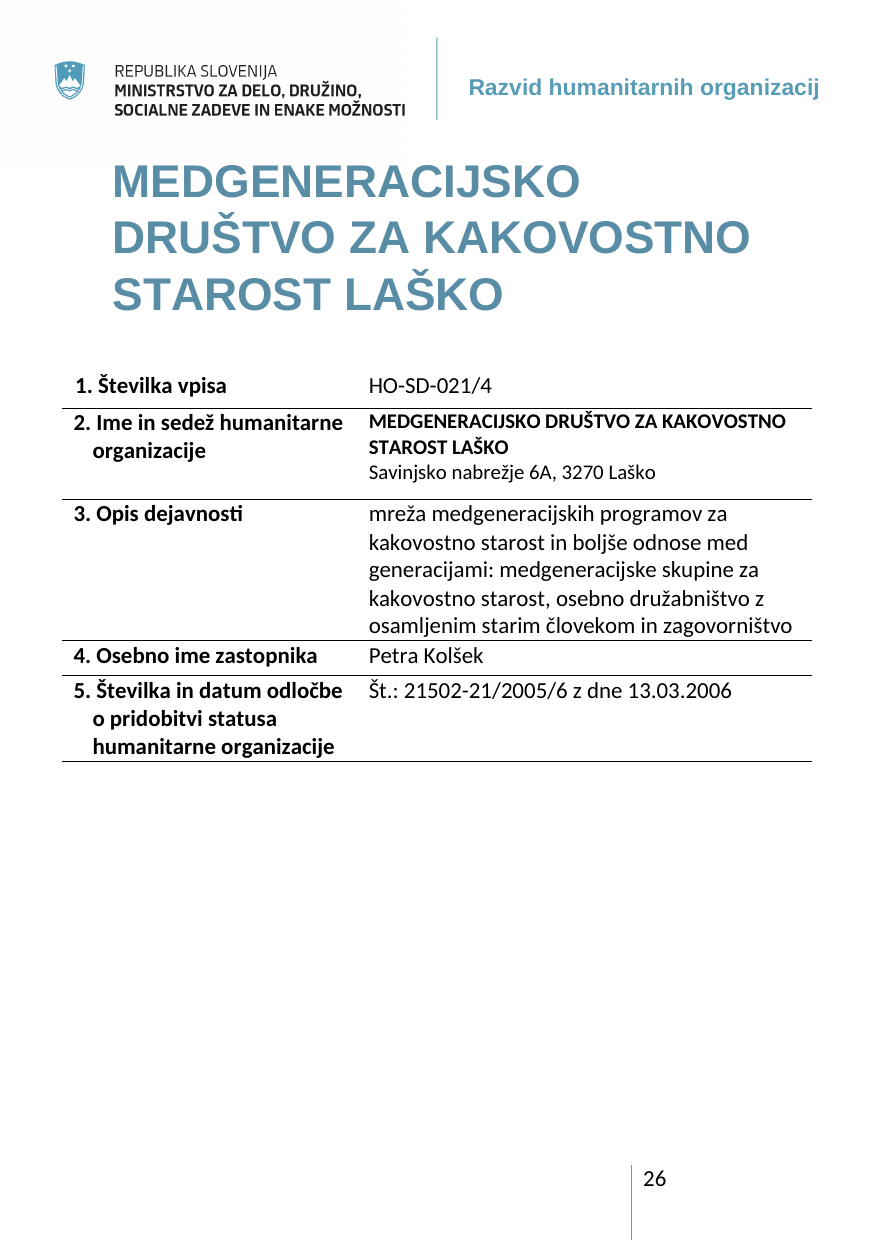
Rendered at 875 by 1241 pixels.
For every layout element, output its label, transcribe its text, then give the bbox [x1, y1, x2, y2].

table_cell 3. Opis dejavnosti [62, 500, 357, 640]
table_header HO-SD-021/4 [357, 372, 812, 407]
table_cell Št.: 21502-21/2005/6 z dne 13.03.2006 [357, 676, 812, 761]
subtitle MEDGENERACIJSKO DRUŠTVO ZA KAKOVOSTNO STAROST LAŠKO [112, 154, 762, 321]
table_cell mreža medgeneracijskih programov za kakovostno starost in boljše odnose med generacijami: medgeneracijske skupine za kakovostno starost, osebno družabništvo z osamljenim starim človekom in zagovorništvo [357, 500, 812, 640]
table_header 1. Številka vpisa [62, 372, 357, 407]
table_cell Petra Kolšek [357, 641, 812, 675]
picture [0, 0, 406, 168]
table_cell 5. Številka in datum odločbe o pridobitvi statusa humanitarne organizacije [62, 676, 357, 761]
table_cell MEDGENERACIJSKO DRUŠTVO ZA KAKOVOSTNO STAROST LAŠKO Savinjsko nabrežje 6A, 3270 Laško [357, 409, 812, 498]
table_cell 4. Osebno ime zastopnika [62, 641, 357, 675]
table_cell 2. Ime in sedež humanitarne organizacije [62, 409, 357, 498]
